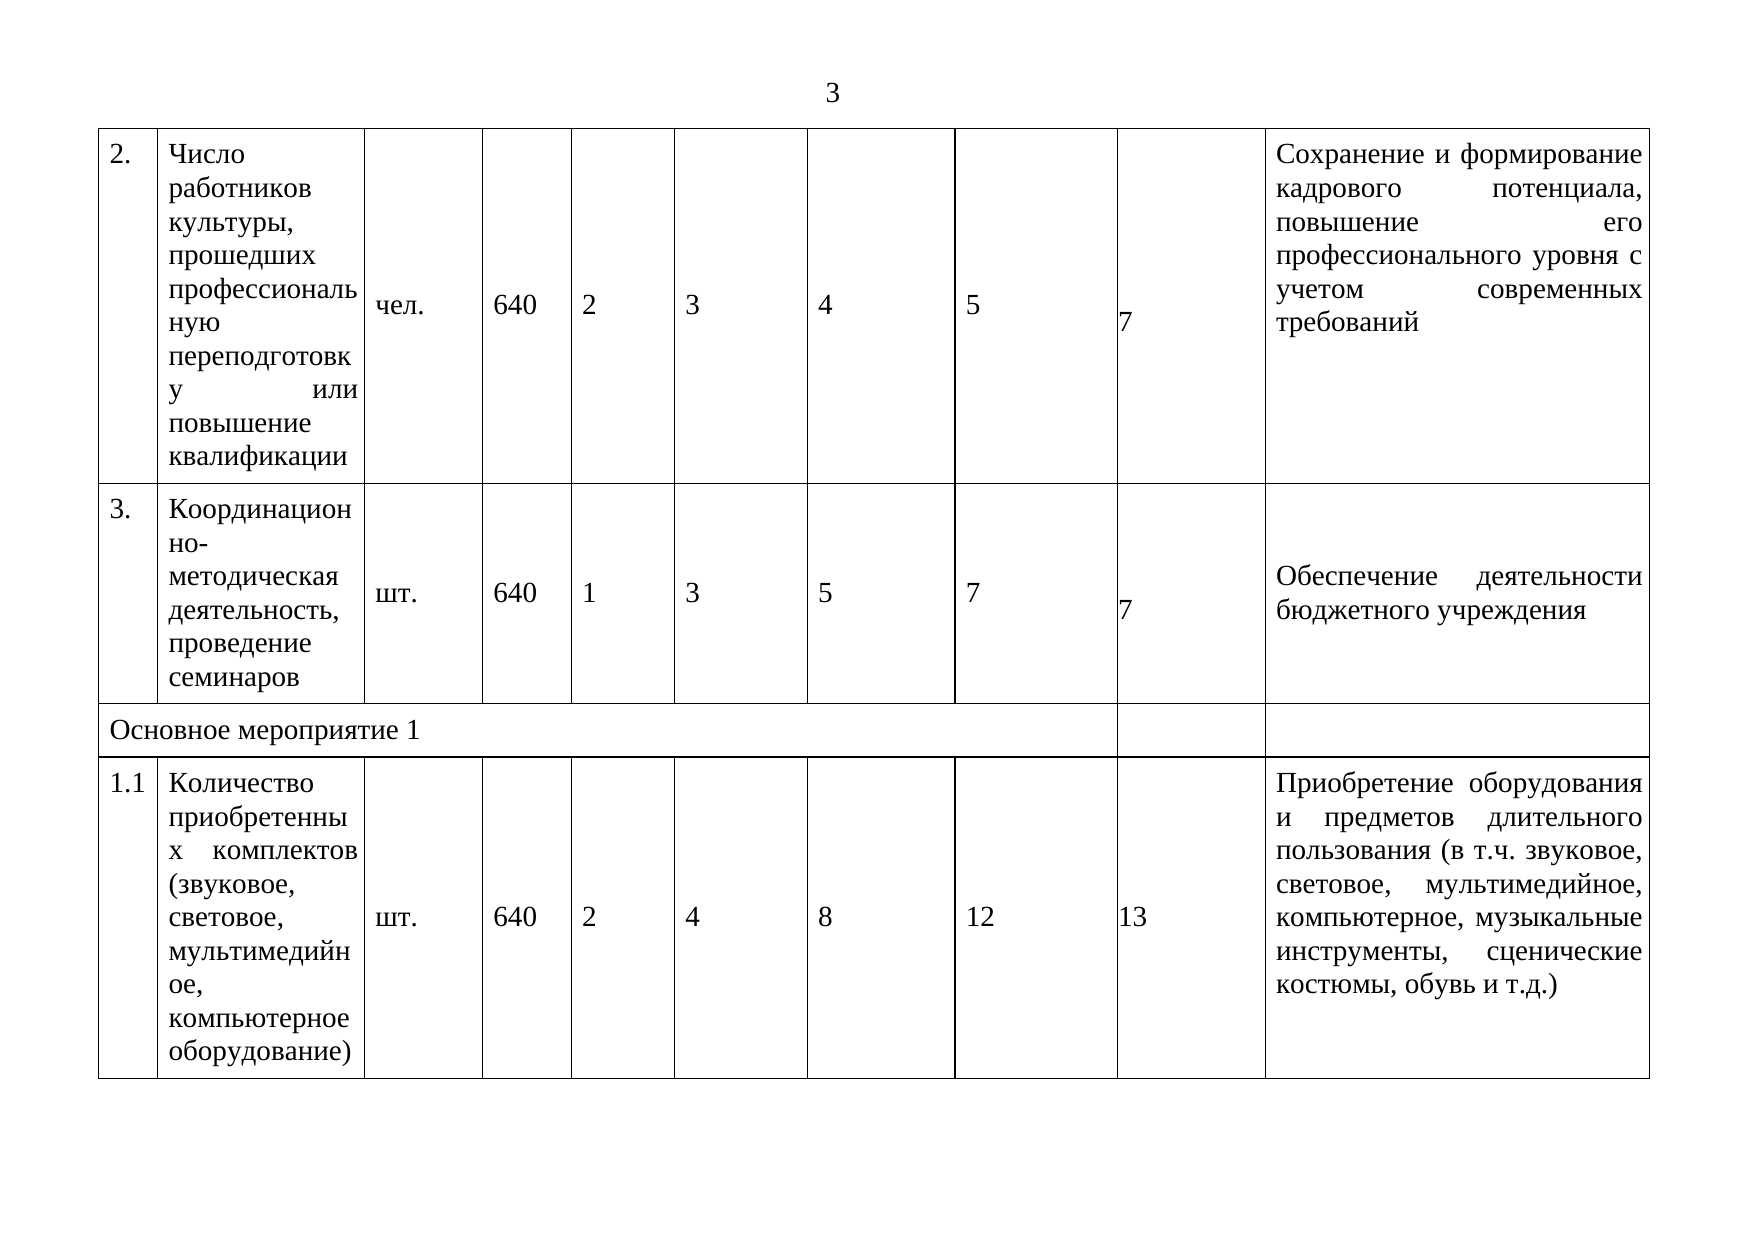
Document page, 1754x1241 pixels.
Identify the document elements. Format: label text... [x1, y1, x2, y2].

table_cell [1118, 704, 1265, 756]
table_cell 7 [956, 484, 1117, 703]
table_cell 5 [956, 129, 1117, 483]
table_cell 640 [483, 758, 571, 1078]
table_cell 2 [572, 129, 674, 483]
table_cell 2. [99, 129, 157, 483]
table_cell 3 [675, 484, 807, 703]
table_cell 640 [483, 484, 571, 703]
table_cell 1.1 [99, 758, 157, 1078]
table_cell Координационно-методическая деятельность, проведение семинаров [158, 484, 364, 703]
table_cell 4 [808, 129, 954, 483]
table_cell 3. [99, 484, 157, 703]
table_cell чел. [365, 129, 482, 483]
table_cell шт. [365, 758, 482, 1078]
table_cell 8 [808, 758, 954, 1078]
table_cell Число работников культуры, прошедших профессиональную переподготовку или повышение квалификации [158, 129, 364, 483]
table_cell Обеспечение деятельности бюджетного учреждения [1266, 484, 1649, 703]
table_cell 13 [1118, 758, 1265, 1078]
table_cell [1266, 704, 1649, 756]
table_cell Сохранение и формирование кадрового потенциала, повышение его профессионального уровня с учетом современных требований [1266, 129, 1649, 483]
table_cell 3 [675, 129, 807, 483]
table_cell шт. [365, 484, 482, 703]
table_cell 640 [483, 129, 571, 483]
table_cell 7 [1118, 129, 1265, 483]
table_cell Количество приобретенных комплектов (звуковое, световое, мультимедийное, компьютерное оборудование) [158, 758, 364, 1078]
table_cell 4 [675, 758, 807, 1078]
table_cell Приобретение оборудования и предметов длительного пользования (в т.ч. звуковое, световое, мультимедийное, компьютерное, музыкальные инструменты, сценические костюмы, обувь и т.д.) [1266, 758, 1649, 1078]
table_cell Основное мероприятие 1 [99, 704, 1117, 756]
table_cell 1 [572, 484, 674, 703]
table_cell 5 [808, 484, 954, 703]
table_cell 7 [1118, 484, 1265, 703]
table_cell 2 [572, 758, 674, 1078]
table_cell 12 [956, 758, 1117, 1078]
